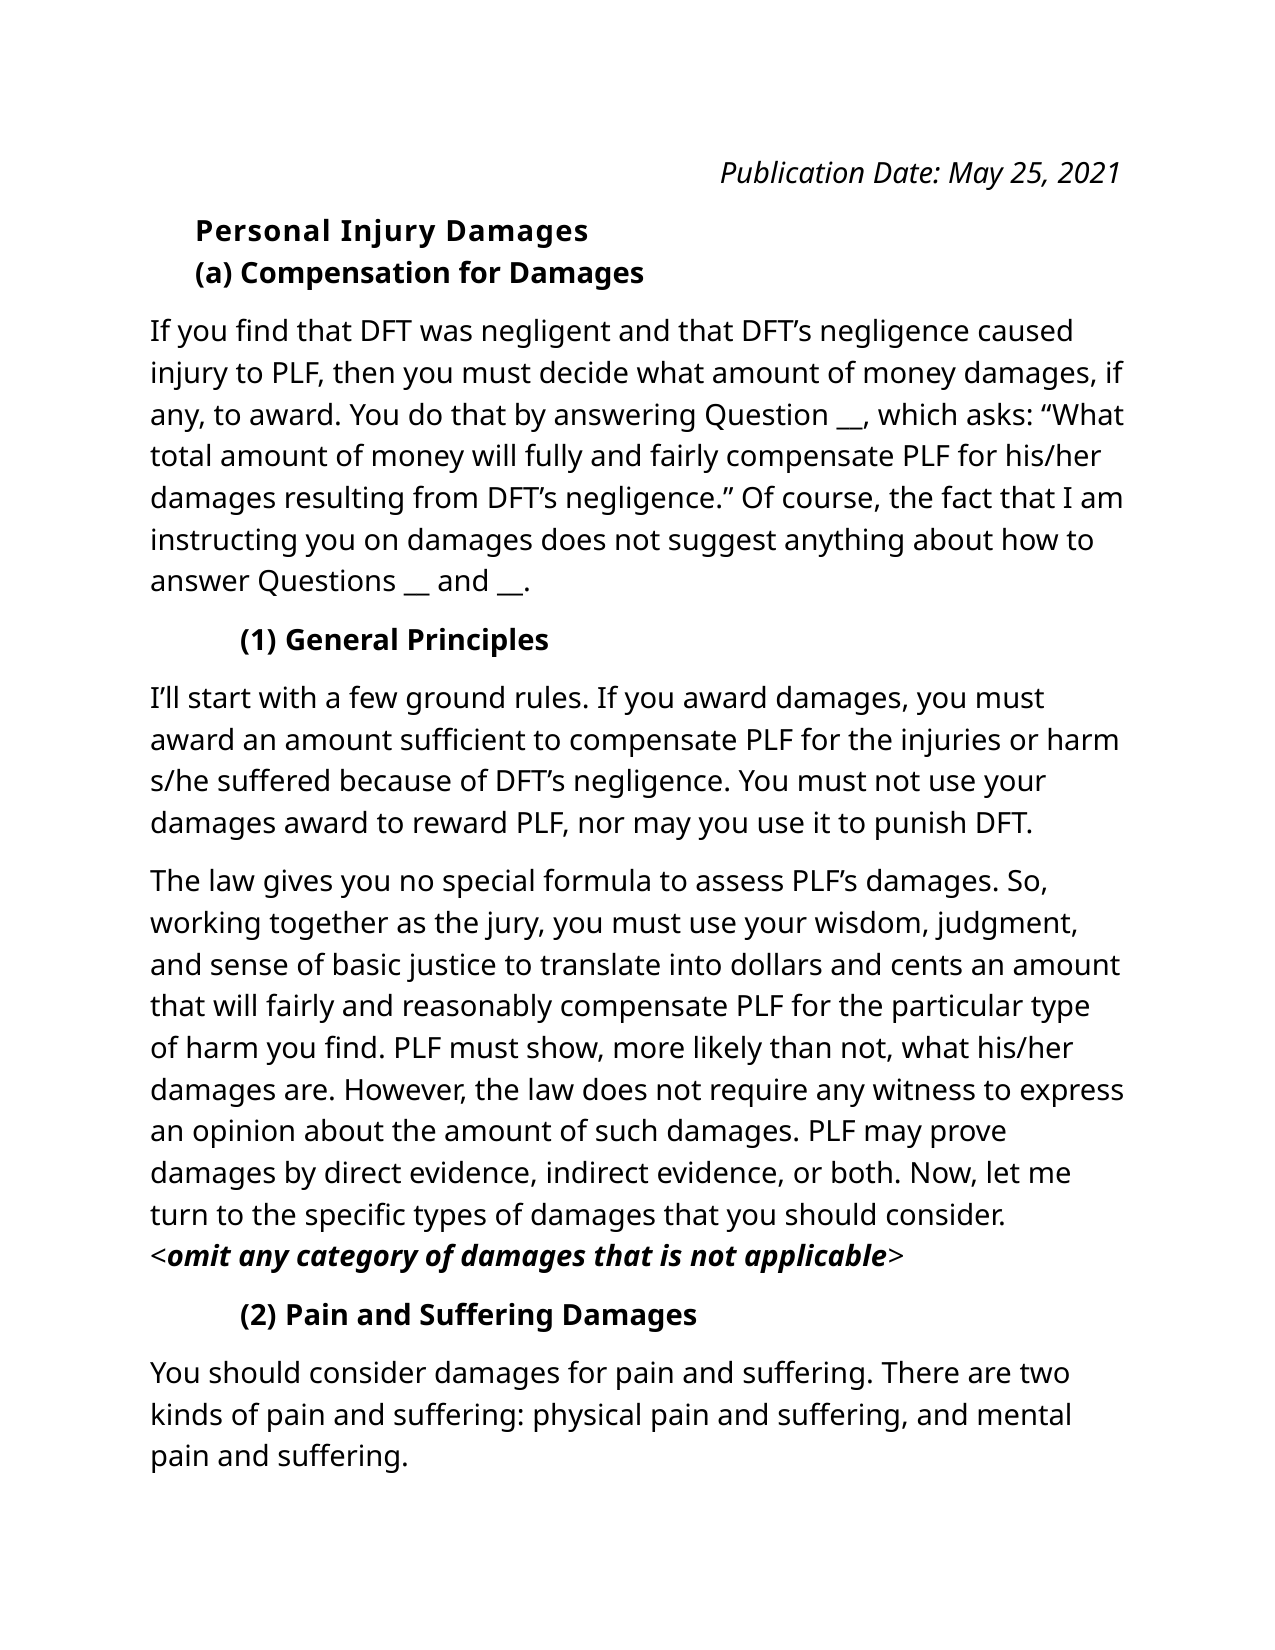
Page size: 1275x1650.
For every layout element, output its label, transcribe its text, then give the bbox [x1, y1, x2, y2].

text Publication Date: May 25, 2021 [150, 150, 1125, 192]
text I’ll start with a few ground rules. If you award damages, you must award an amount sufficient to compensate PLF for the injuries or harm s/he suffered because of DFT’s negligence. You must not use your damages award to reward PLF, nor may you use it to punish DFT. [150, 675, 1125, 842]
text You should consider damages for pain and suffering. There are two kinds of pain and suffering: physical pain and suffering, and mental pain and suffering. [150, 1350, 1125, 1475]
text Pain and Suffering Damages [240, 1292, 1125, 1333]
text If you find that DFT was negligent and that DFT’s negligence caused injury to PLF, then you must decide what amount of money damages, if any, to award. You do that by answering Question __, which asks: “What total amount of money will fully and fairly compensate PLF for his/her damages resulting from DFT’s negligence.” Of course, the fact that I am instructing you on damages does not suggest anything about how to answer Questions __ and __. [150, 308, 1125, 600]
text Compensation for Damages [195, 250, 1125, 292]
text Personal Injury Damages [150, 208, 1125, 250]
text General Principles [240, 617, 1125, 658]
text The law gives you no special formula to assess PLF’s damages. So, working together as the jury, you must use your wisdom, judgment, and sense of basic justice to translate into dollars and cents an amount that will fairly and reasonably compensate PLF for the particular type of harm you find. PLF must show, more likely than not, what his/her damages are. However, the law does not require any witness to express an opinion about the amount of such damages. PLF may prove damages by direct evidence, indirect evidence, or both. Now, let me turn to the specific types of damages that you should consider. <omit any category of damages that is not applicable> [150, 858, 1125, 1275]
